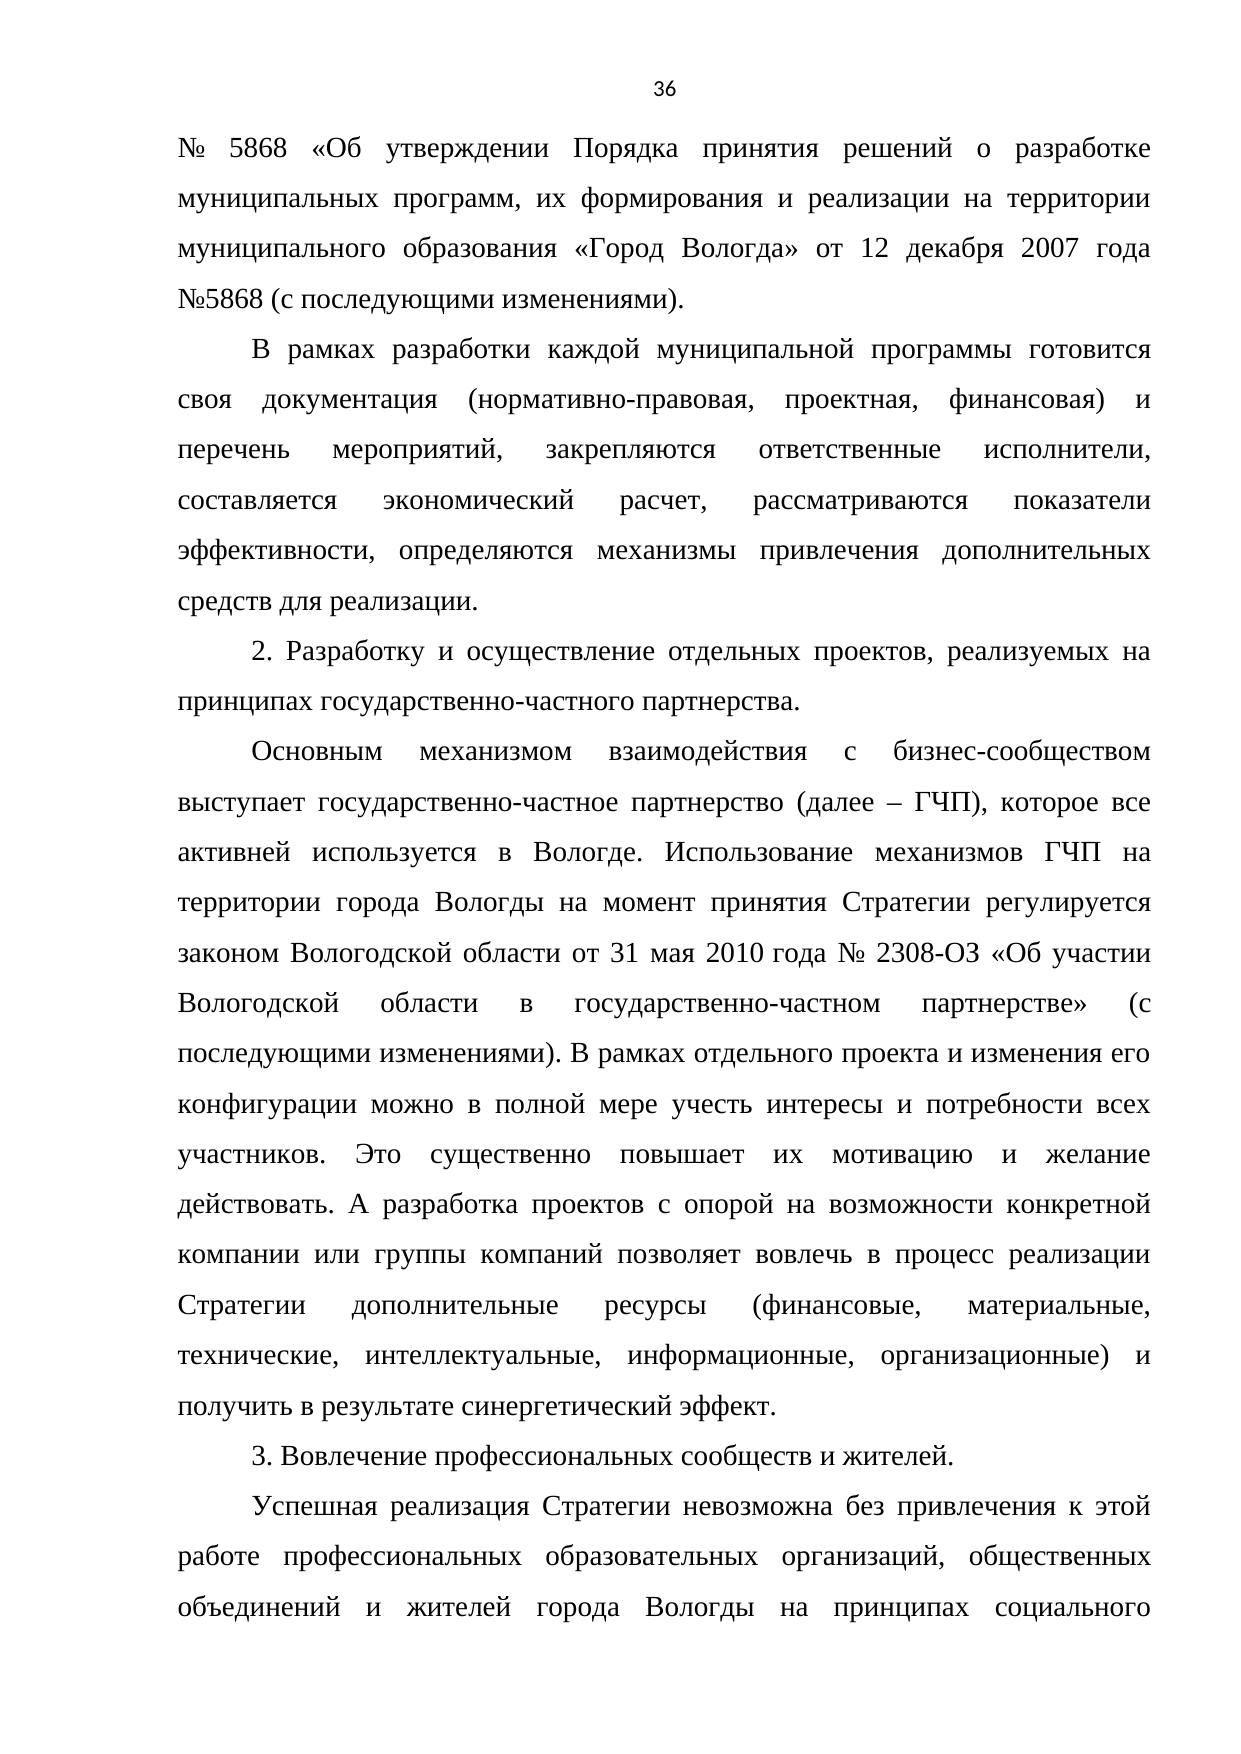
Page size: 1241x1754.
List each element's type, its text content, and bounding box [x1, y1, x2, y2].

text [177, 1488, 1152, 1622]
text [177, 130, 1152, 314]
text В рамках разработки каждой муниципальной программы готовится своя документация (нормативно-правовая, проектная, финансовая) и перечень мероприятий, закрепляются ответственные исполнители, составляется экономический расчет, рассматриваются показатели эффективности, определяются механизмы привлечения дополнительных средств для реализации. [177, 331, 1152, 616]
text Основным механизмом взаимодействия с бизнес-сообществом выступает государственно-частное партнерство (далее – ГЧП), которое все активней используется в Вологде. Использование механизмов ГЧП на территории города Вологды на момент принятия Стратегии регулируется законом Вологодской области от 31 мая 2010 года № 2308-ОЗ «Об участии Вологодской области в государственно-частном партнерстве» (с последующими изменениями). В рамках отдельного проекта и изменения его конфигурации можно в полной мере учесть интересы и потребности всех участников. Это существенно повышает их мотивацию и желание действовать. А разработка проектов с опорой на возможности конкретной компании или группы компаний позволяет вовлечь в процесс реализации Стратегии дополнительные ресурсы (финансовые, материальные, технические, интеллектуальные, информационные, организационные) и получить в результате синергетический эффект. [177, 733, 1152, 1421]
text 3. Вовлечение профессиональных сообществ и жителей. [177, 1438, 1152, 1471]
text 2. Разработку и осуществление отдельных проектов, реализуемых на принципах государственно-частного партнерства. [177, 633, 1152, 717]
